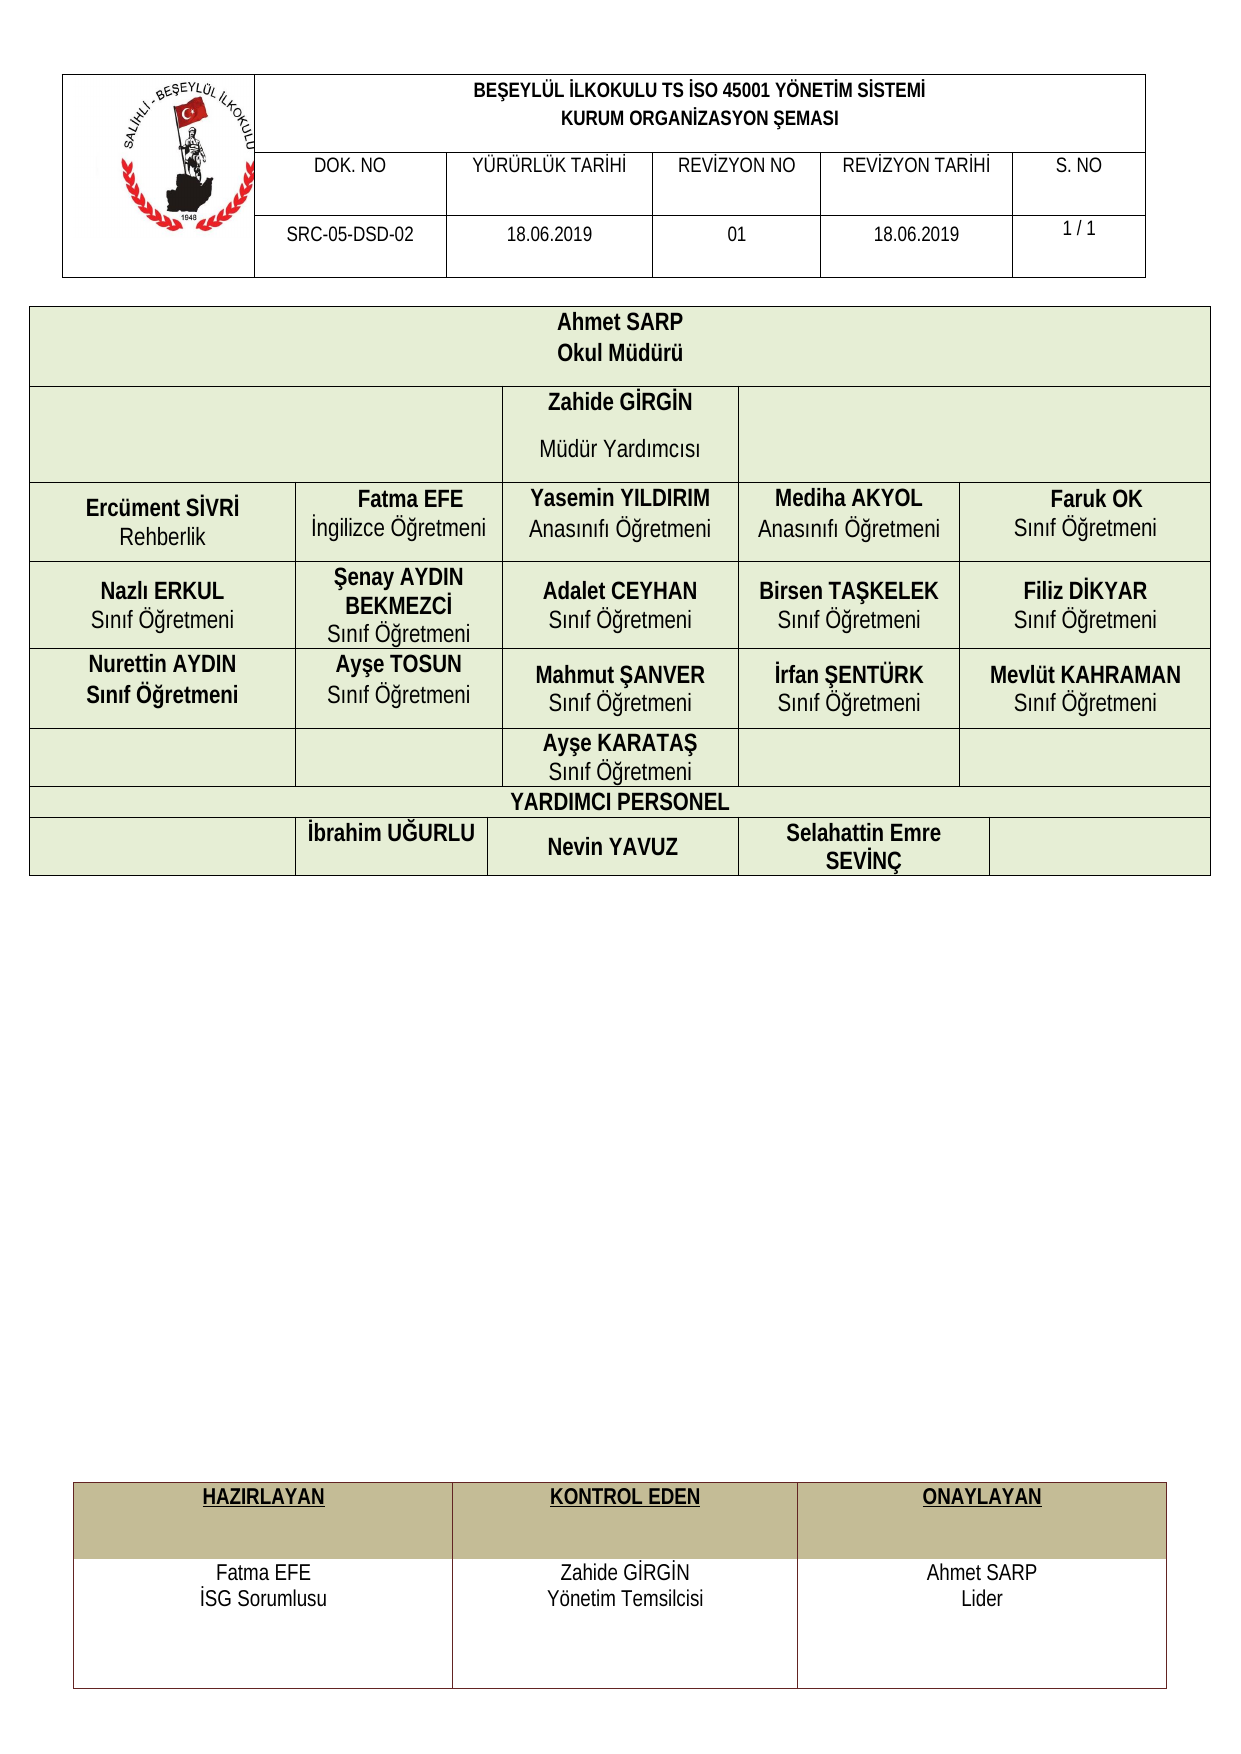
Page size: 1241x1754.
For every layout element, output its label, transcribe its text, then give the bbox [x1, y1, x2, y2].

table_cell Birsen TAŞKELEK Sınıf Öğretmeni [739, 562, 959, 648]
table_cell [960, 729, 1210, 786]
table_cell [739, 729, 959, 786]
table_cell Selahattin Emre SEVİNÇ [739, 818, 989, 875]
table_cell Mevlüt KAHRAMAN Sınıf Öğretmeni [960, 649, 1210, 727]
table_cell Mahmut ŞANVER Sınıf Öğretmeni [503, 649, 738, 727]
table_cell Zahide GİRGİN Müdür Yardımcısı [503, 387, 738, 482]
table_cell Nazlı ERKUL Sınıf Öğretmeni [30, 562, 295, 648]
table_cell Şenay AYDIN BEKMEZCİ Sınıf Öğretmeni [296, 562, 502, 648]
picture [73, 76, 254, 238]
table_cell [990, 818, 1210, 875]
table_cell Adalet CEYHAN Sınıf Öğretmeni [503, 562, 738, 648]
table_cell [30, 818, 295, 875]
table_cell Nevin YAVUZ [488, 818, 738, 875]
table_cell Fatma EFE İngilizce Öğretmeni [296, 483, 502, 561]
table_cell Ercüment SİVRİ Rehberlik [30, 483, 295, 561]
table_header Ahmet SARP Okul Müdürü [30, 307, 1210, 386]
table_cell Mediha AKYOL Anasınıfı Öğretmeni [739, 483, 959, 561]
table_cell Nurettin AYDIN Sınıf Öğretmeni [30, 649, 295, 727]
table_cell Faruk OK Sınıf Öğretmeni [960, 483, 1210, 561]
table_cell [296, 729, 502, 786]
table_cell Yasemin YILDIRIM Anasınıfı Öğretmeni [503, 483, 738, 561]
table_cell Filiz DİKYAR Sınıf Öğretmeni [960, 562, 1210, 648]
table_cell Ayşe TOSUN Sınıf Öğretmeni [296, 649, 502, 727]
table_cell [739, 387, 1210, 482]
table_cell [30, 729, 295, 786]
table_cell İbrahim UĞURLU [296, 818, 487, 875]
table_cell İrfan ŞENTÜRK Sınıf Öğretmeni [739, 649, 959, 727]
table_cell Ayşe KARATAŞ Sınıf Öğretmeni [503, 729, 738, 786]
table_cell [30, 387, 502, 482]
table_cell YARDIMCI PERSONEL [30, 787, 1210, 817]
